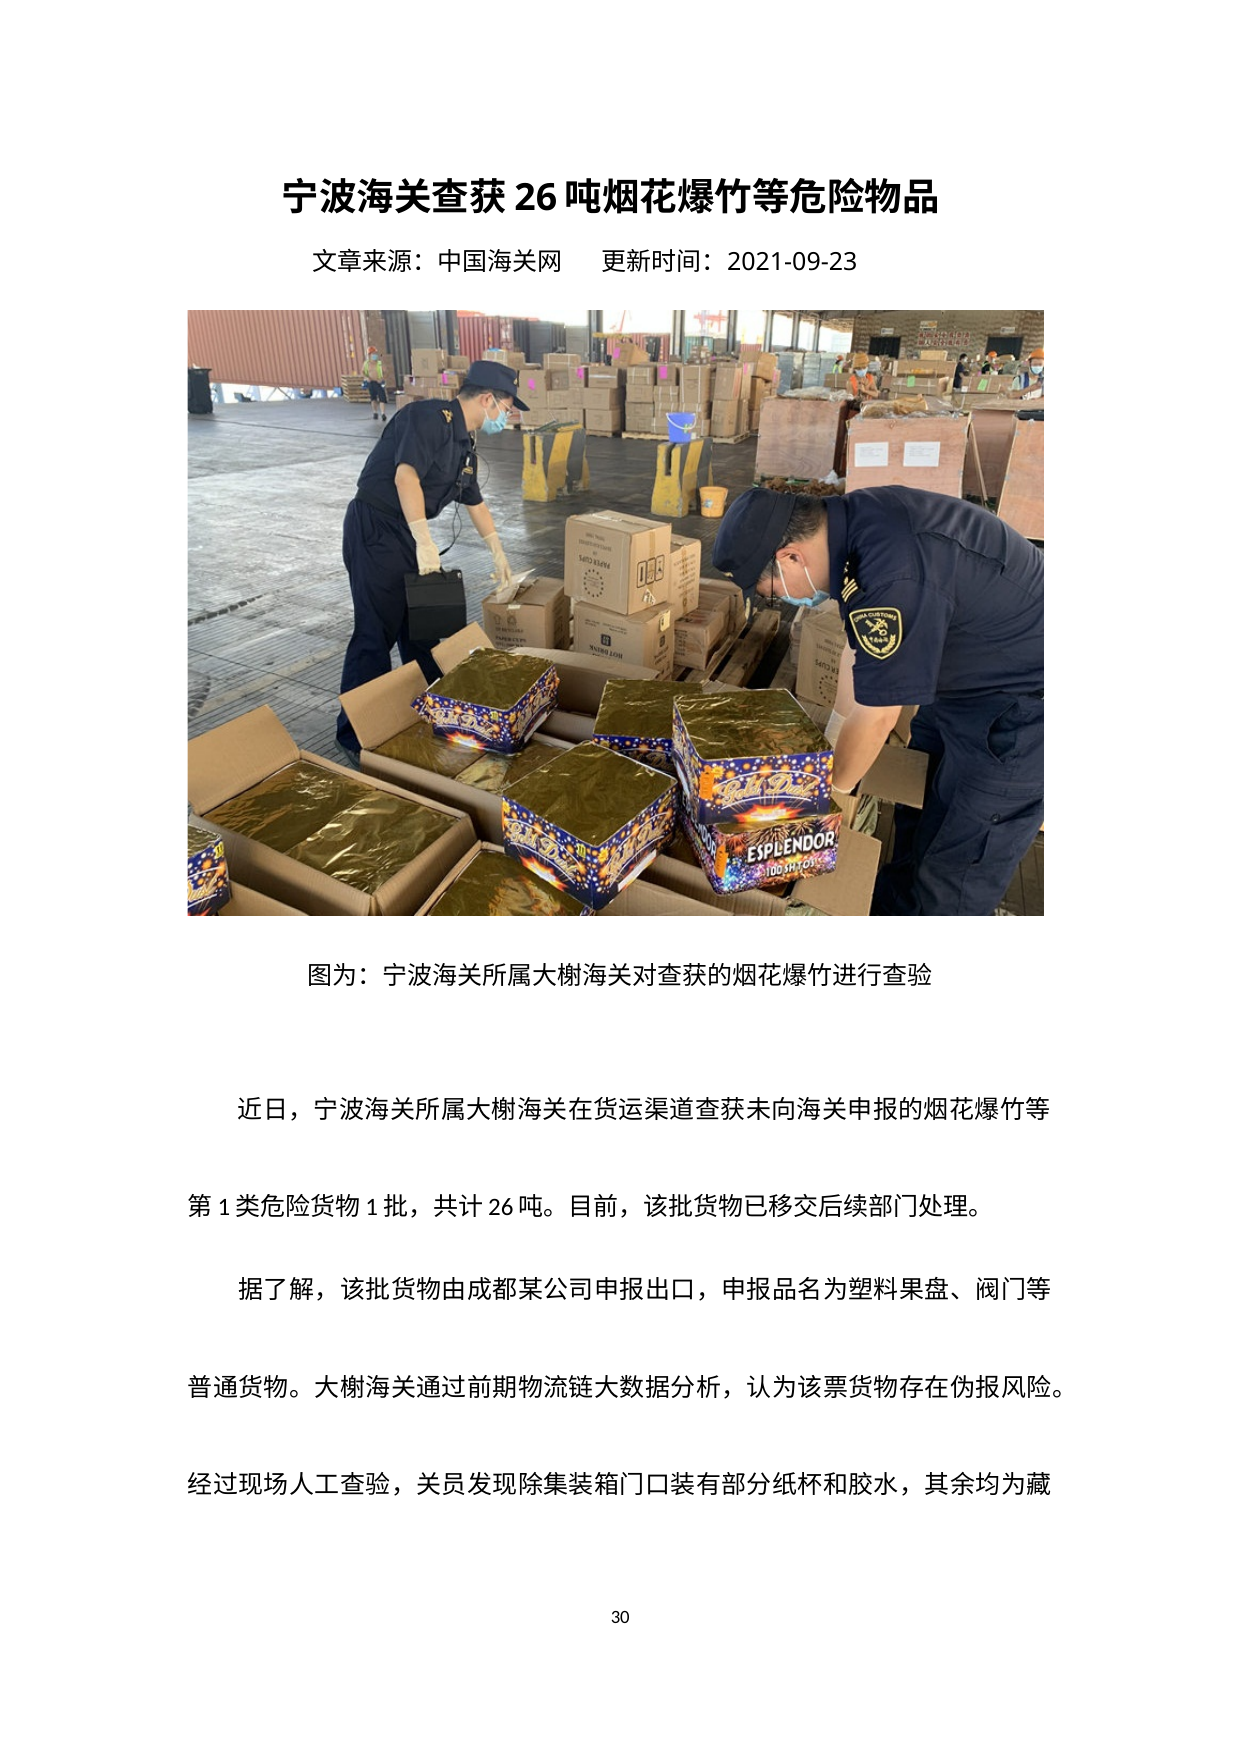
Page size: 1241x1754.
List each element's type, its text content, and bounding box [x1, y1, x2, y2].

text 近日，宁波海关所属大榭海关在货运渠道查获未向海关申报的烟花爆竹等第1类危险货物1批，共计26吨。目前，该批货物已移交后续部门处理。 [187, 1075, 1053, 1237]
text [187, 1255, 1053, 1515]
text 文章来源：中国海关网 更新时间：2021-09-23 [187, 227, 1053, 292]
text 宁波海关查获26吨烟花爆竹等危险物品 [187, 162, 1053, 227]
picture [187, 310, 1044, 916]
text 图为：宁波海关所属大榭海关对查获的烟花爆竹进行查验 [187, 941, 1053, 1006]
